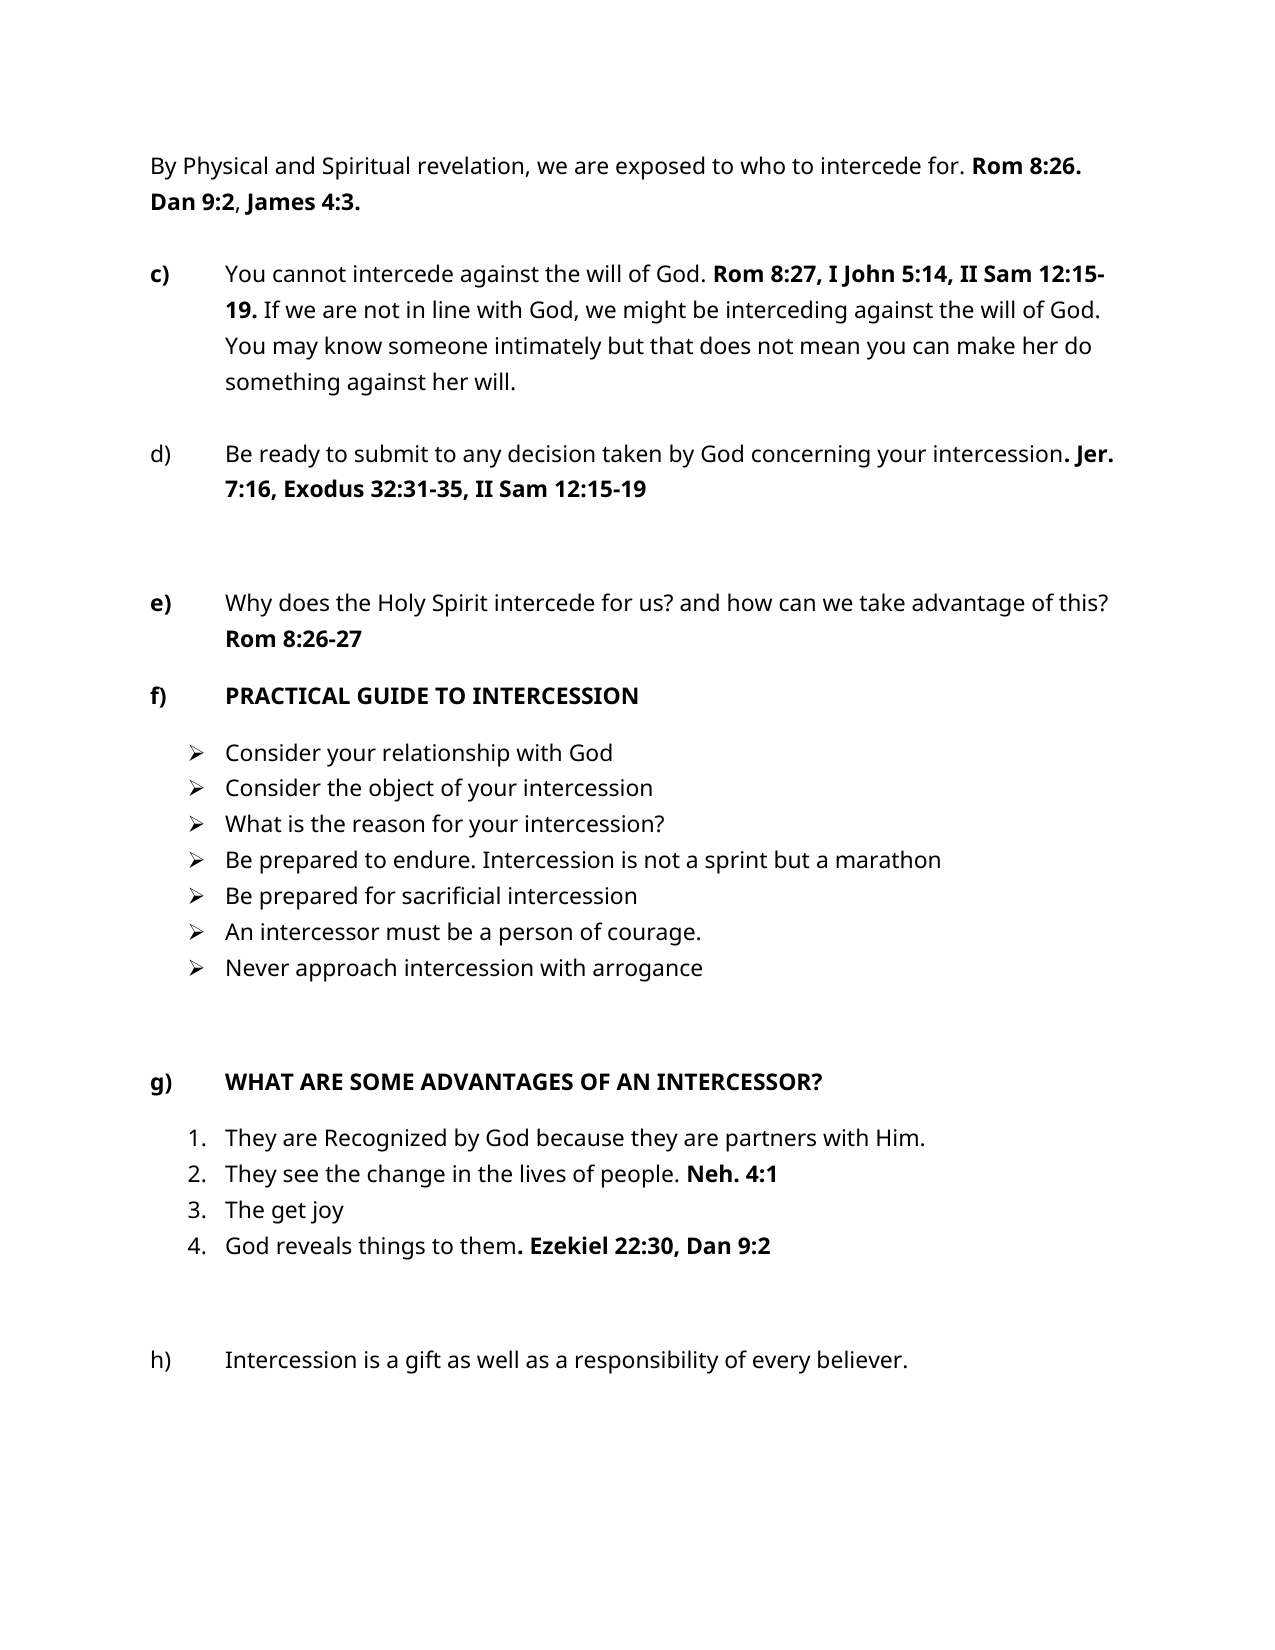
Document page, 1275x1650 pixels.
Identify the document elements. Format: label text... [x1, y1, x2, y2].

list You cannot intercede against the will of God. Rom 8:27, I John 5:14, II Sam 12:15-19. If we are not in line with God, we might be interceding against the will of God. You may know someone intimately but that does not mean you can make her do something against her will. [150, 258, 1125, 397]
list Consider the object of your intercession [187, 772, 1125, 804]
list They see the change in the lives of people. Neh. 4:1 [187, 1158, 1125, 1189]
list Why does the Holy Spirit intercede for us? and how can we take advantage of this? Rom 8:26-27 [150, 587, 1125, 654]
list What is the reason for your intercession? [187, 808, 1125, 839]
list Never approach intercession with arrogance [187, 952, 1125, 983]
list Intercession is a gift as well as a responsibility of every believer. [150, 1344, 1125, 1375]
list They are Recognized by God because they are partners with Him. [187, 1122, 1125, 1154]
list An intercessor must be a person of courage. [187, 916, 1125, 947]
list Be prepared for sacrificial intercession [187, 880, 1125, 911]
list Be prepared to endure. Intercession is not a sprint but a marathon [187, 844, 1125, 876]
list Consider your relationship with God [187, 736, 1125, 768]
list The get joy [187, 1194, 1125, 1226]
text g) WHAT ARE SOME ADVANTAGES OF AN INTERCESSOR? [150, 1066, 1125, 1097]
list God reveals things to them. Ezekiel 22:30, Dan 9:2 [187, 1230, 1125, 1261]
text By Physical and Spiritual revelation, we are exposed to who to intercede for. Rom 8:26. Dan 9:2, James 4:3. [150, 150, 1125, 217]
text f) PRACTICAL GUIDE TO INTERCESSION [150, 680, 1125, 711]
list Be ready to submit to any decision taken by God concerning your intercession. Jer. 7:16, Exodus 32:31-35, II Sam 12:15-19 [150, 437, 1125, 505]
